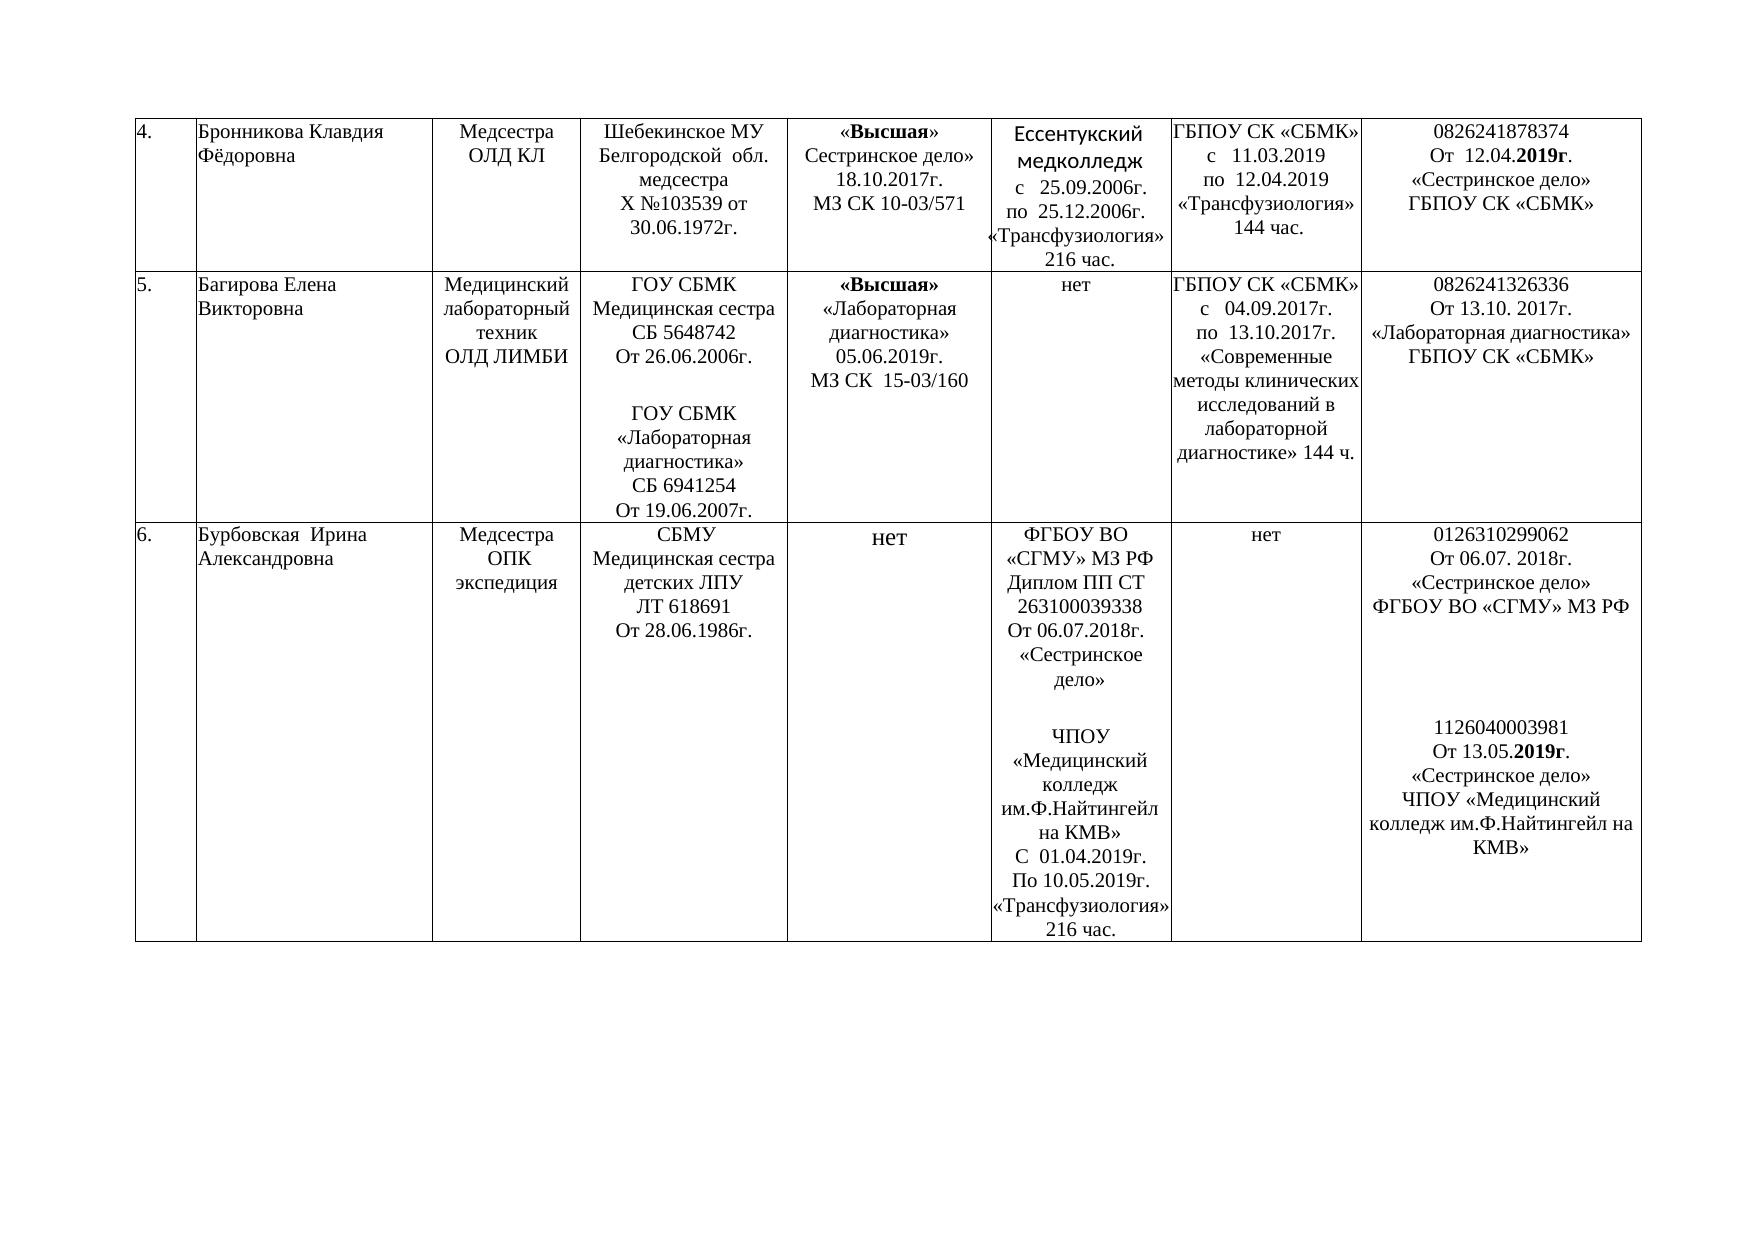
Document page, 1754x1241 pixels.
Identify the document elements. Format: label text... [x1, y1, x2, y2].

table_cell Медсестра ОПК экспедиция [433, 523, 580, 941]
table_header «Высшая» Сестринское дело» 18.10.2017г. МЗ СК 10-03/571 [788, 119, 991, 271]
table_header Бронникова Клавдия Фёдоровна [197, 119, 432, 271]
table_cell ФГБОУ ВО «СГМУ» МЗ РФ Диплом ПП СТ 263100039338 От 06.07.2018г. «Сестринское дело» ЧПОУ «Медицинский колледж им.Ф.Найтингейл на КМВ» С 01.04.2019г. По 10.05.2019г. «Трансфузиология» 216 час. [992, 523, 1171, 941]
table_cell «Высшая» «Лабораторная диагностика» 05.06.2019г. МЗ СК 15-03/160 [788, 272, 991, 522]
table_cell ГБПОУ СК «СБМК» с 04.09.2017г. по 13.10.2017г. «Современные методы клинических исследований в лабораторной диагностике» 144 ч. [1172, 272, 1361, 522]
table_cell 6. [136, 523, 196, 941]
table_cell нет [992, 272, 1171, 522]
table_header Шебекинское МУ Белгородской обл. медсестра Х №103539 от 30.06.1972г. [581, 119, 787, 271]
table_header 0826241878374 От 12.04.2019г. «Сестринское дело» ГБПОУ СК «СБМК» [1362, 119, 1641, 271]
table_header Ессентукский медколледж с 25.09.2006г. по 25.12.2006г. «Трансфузиология» 216 час. [992, 119, 1171, 271]
table_header ГБПОУ СК «СБМК» с 11.03.2019 по 12.04.2019 «Трансфузиология» 144 час. [1172, 119, 1361, 271]
table_cell нет [788, 523, 991, 941]
table_cell 5. [136, 272, 196, 522]
table_cell ГОУ СБМК Медицинская сестра СБ 5648742 От 26.06.2006г. ГОУ СБМК «Лабораторная диагностика» СБ 6941254 От 19.06.2007г. [581, 272, 787, 522]
table_cell 0126310299062 От 06.07. 2018г. «Сестринское дело» ФГБОУ ВО «СГМУ» МЗ РФ 1126040003981 От 13.05.2019г. «Сестринское дело» ЧПОУ «Медицинский колледж им.Ф.Найтингейл на КМВ» [1362, 523, 1641, 941]
table_cell Багирова Елена Викторовна [197, 272, 432, 522]
table_header Медсестра ОЛД КЛ [433, 119, 580, 271]
table_cell Бурбовская Ирина Александровна [197, 523, 432, 941]
table_header 4. [136, 119, 196, 271]
table_cell нет [1172, 523, 1361, 941]
table_cell Медицинский лабораторный техник ОЛД ЛИМБИ [433, 272, 580, 522]
table_cell СБМУ Медицинская сестра детских ЛПУ ЛТ 618691 От 28.06.1986г. [581, 523, 787, 941]
table_cell 0826241326336 От 13.10. 2017г. «Лабораторная диагностика» ГБПОУ СК «СБМК» [1362, 272, 1641, 522]
